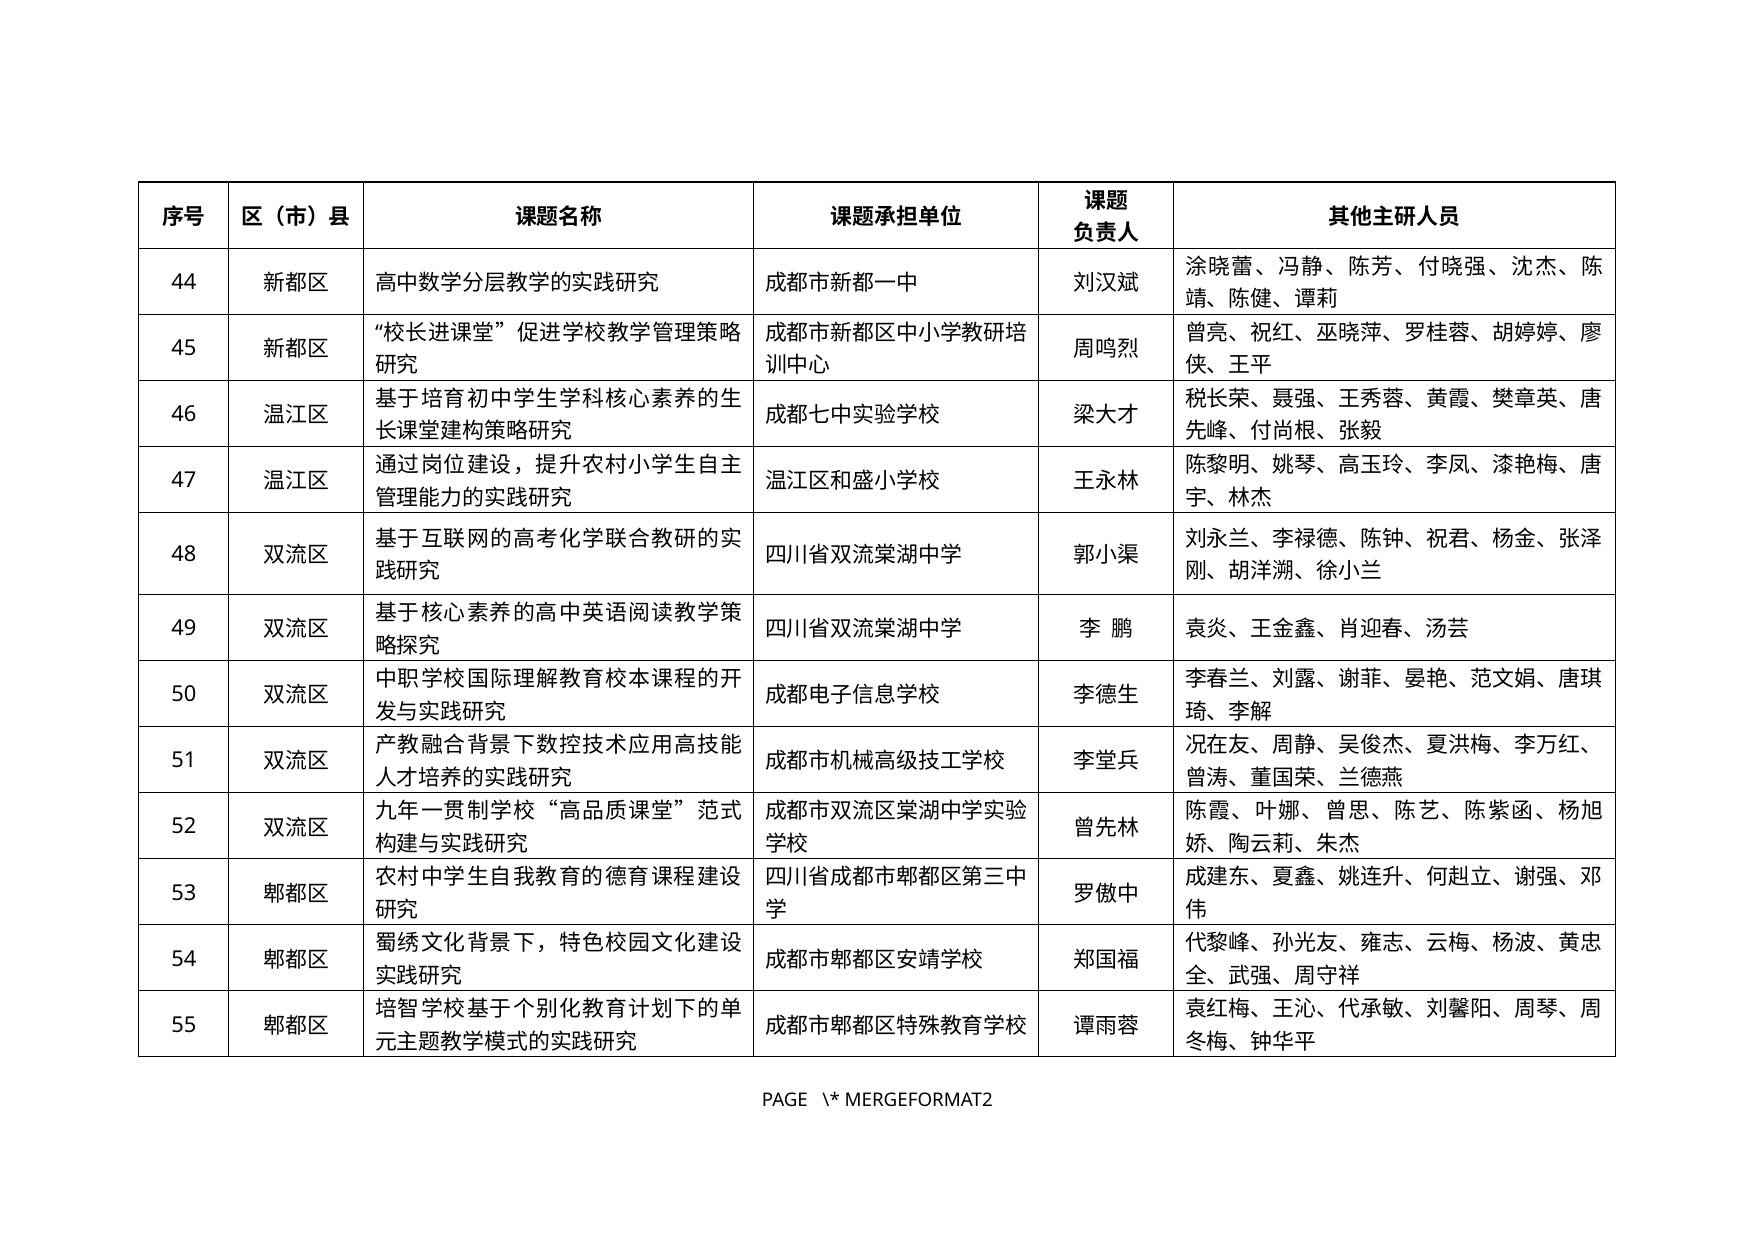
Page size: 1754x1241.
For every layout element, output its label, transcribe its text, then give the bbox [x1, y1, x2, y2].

table_cell 郫都区 [229, 859, 363, 924]
table_cell 基于互联网的高考化学联合教研的实践研究 [364, 513, 753, 594]
table_cell 李德生 [1039, 661, 1173, 726]
table_cell 双流区 [229, 793, 363, 858]
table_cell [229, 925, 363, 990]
table_cell 通过岗位建设，提升农村小学生自主管理能力的实践研究 [364, 447, 753, 512]
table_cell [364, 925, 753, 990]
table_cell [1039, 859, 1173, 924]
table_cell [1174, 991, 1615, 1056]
table_cell 涂晓蕾、冯静、陈芳、付晓强、沈杰、陈靖、陈健、谭莉 [1174, 249, 1615, 313]
table_cell 刘汉斌 [1039, 249, 1173, 313]
table_cell 温江区 [229, 381, 363, 446]
table_header 课题 负责人 [1039, 183, 1173, 247]
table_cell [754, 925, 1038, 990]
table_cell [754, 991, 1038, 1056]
table_cell 税长荣、聂强、王秀蓉、黄霞、樊章英、唐先峰、付尚根、张毅 [1174, 381, 1615, 446]
table_cell 李堂兵 [1039, 727, 1173, 792]
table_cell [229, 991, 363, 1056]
table_cell 产教融合背景下数控技术应用高技能人才培养的实践研究 [364, 727, 753, 792]
table_header 区（市）县 [229, 183, 363, 247]
table_cell 51 [139, 727, 228, 792]
table_header 序号 [139, 183, 228, 247]
table_cell 新都区 [229, 249, 363, 313]
table_cell 双流区 [229, 595, 363, 660]
table_cell 中职学校国际理解教育校本课程的开发与实践研究 [364, 661, 753, 726]
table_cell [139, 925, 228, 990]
table_cell 成都电子信息学校 [754, 661, 1038, 726]
table_cell 45 [139, 315, 228, 379]
table_header 课题承担单位 [754, 183, 1038, 247]
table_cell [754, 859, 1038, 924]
table_cell 47 [139, 447, 228, 512]
table_cell 李春兰、刘露、谢菲、晏艳、范文娟、唐琪琦、李解 [1174, 661, 1615, 726]
table_cell “校长进课堂”促进学校教学管理策略研究 [364, 315, 753, 379]
table_cell 成都七中实验学校 [754, 381, 1038, 446]
table_cell 成都市新都一中 [754, 249, 1038, 313]
table_cell 周鸣烈 [1039, 315, 1173, 379]
table_cell 50 [139, 661, 228, 726]
table_header 课题名称 [364, 183, 753, 247]
table_cell 九年一贯制学校“高品质课堂”范式构建与实践研究 [364, 793, 753, 858]
table_cell 成都市机械高级技工学校 [754, 727, 1038, 792]
table_cell 况在友、周静、吴俊杰、夏洪梅、李万红、曾涛、董国荣、兰德燕 [1174, 727, 1615, 792]
table_cell 53 [139, 859, 228, 924]
table_cell 四川省双流棠湖中学 [754, 595, 1038, 660]
table_cell 双流区 [229, 661, 363, 726]
table_cell 成都市新都区中小学教研培训中心 [754, 315, 1038, 379]
table_cell 基于核心素养的高中英语阅读教学策略探究 [364, 595, 753, 660]
table_cell 44 [139, 249, 228, 313]
table_cell 曾先林 [1039, 793, 1173, 858]
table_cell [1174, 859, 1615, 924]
table_cell 双流区 [229, 727, 363, 792]
table_cell 农村中学生自我教育的德育课程建设研究 [364, 859, 753, 924]
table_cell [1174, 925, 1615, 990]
table_cell 高中数学分层教学的实践研究 [364, 249, 753, 313]
table_cell 49 [139, 595, 228, 660]
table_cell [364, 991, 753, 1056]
table_cell 陈霞、叶娜、曾思、陈艺、陈紫函、杨旭娇、陶云莉、朱杰 [1174, 793, 1615, 858]
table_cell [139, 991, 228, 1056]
table_cell 成都市双流区棠湖中学实验学校 [754, 793, 1038, 858]
table_cell 陈黎明、姚琴、高玉玲、李凤、漆艳梅、唐宇、林杰 [1174, 447, 1615, 512]
table_cell 王永林 [1039, 447, 1173, 512]
table_cell 52 [139, 793, 228, 858]
table_cell 温江区和盛小学校 [754, 447, 1038, 512]
table_header 其他主研人员 [1174, 183, 1615, 247]
table_cell 四川省双流棠湖中学 [754, 513, 1038, 594]
table_cell 双流区 [229, 513, 363, 594]
table_cell 温江区 [229, 447, 363, 512]
table_cell 梁大才 [1039, 381, 1173, 446]
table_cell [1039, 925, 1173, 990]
table_cell 刘永兰、李禄德、陈钟、祝君、杨金、张泽刚、胡洋溯、徐小兰 [1174, 513, 1615, 594]
table_cell 新都区 [229, 315, 363, 379]
table_cell 袁炎、王金鑫、肖迎春、汤芸 [1174, 595, 1615, 660]
table_cell 李 鹏 [1039, 595, 1173, 660]
table_cell 48 [139, 513, 228, 594]
table_cell 郭小渠 [1039, 513, 1173, 594]
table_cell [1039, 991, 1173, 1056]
table_cell 46 [139, 381, 228, 446]
table_cell 基于培育初中学生学科核心素养的生长课堂建构策略研究 [364, 381, 753, 446]
table_cell 曾亮、祝红、巫晓萍、罗桂蓉、胡婷婷、廖侠、王平 [1174, 315, 1615, 379]
